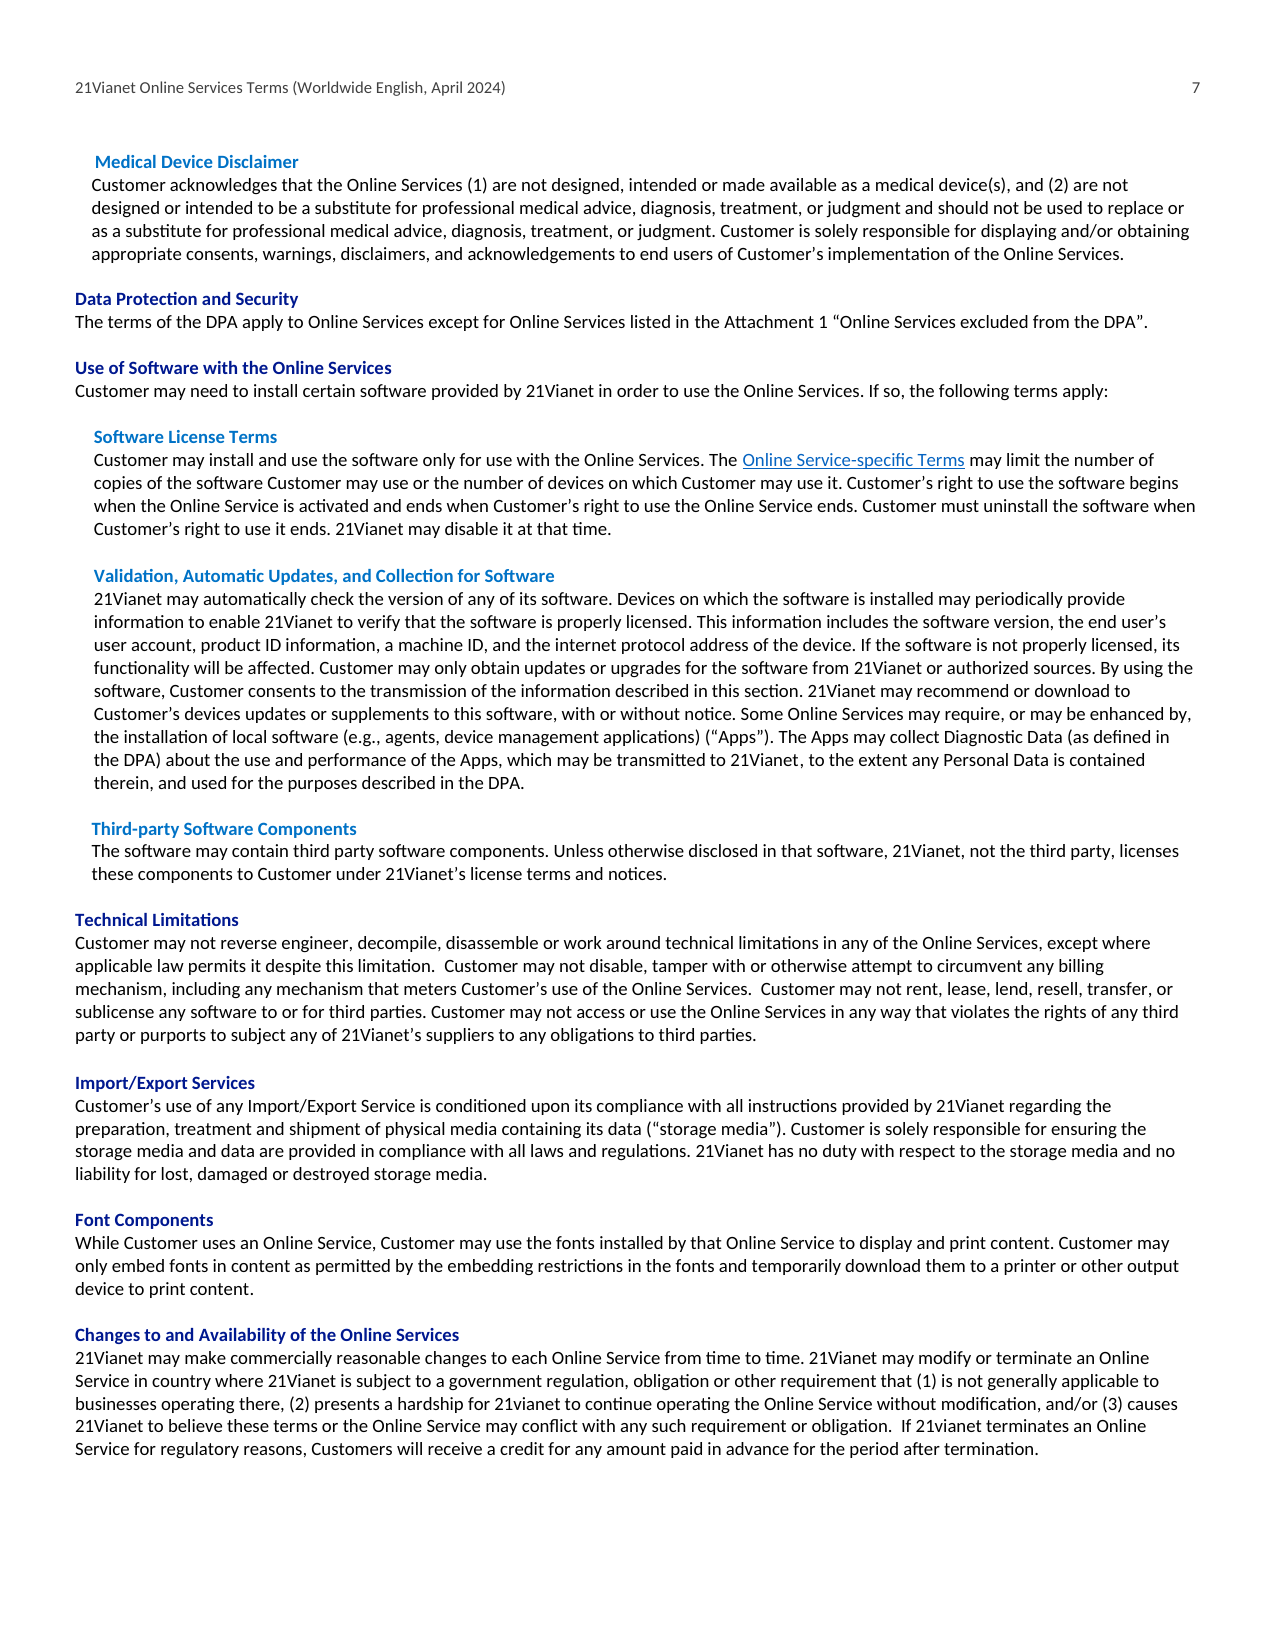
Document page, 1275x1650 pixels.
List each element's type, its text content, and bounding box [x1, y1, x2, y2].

subtitle Changes to and Availability of the Online Services [75, 1323, 1200, 1346]
subtitle Data Protection and Security [75, 287, 1200, 310]
list The terms of the DPA apply to Online Services except for Online Services listed in the Attachment 1 “Online Services excluded from the DPA”. [75, 310, 1200, 333]
list Third-party Software Components [91, 817, 1200, 839]
subtitle Font Components [75, 1208, 1200, 1231]
list The software may contain third party software components. Unless otherwise disclosed in that software, 21Vianet, not the third party, licenses these components to Customer under 21Vianet’s license terms and notices. [91, 839, 1200, 885]
list Software License Terms [94, 425, 1200, 448]
list Customer may need to install certain software provided by 21Vianet in order to use the Online Services. If so, the following terms apply: [75, 379, 1200, 402]
list Validation, Automatic Updates, and Collection for Software [94, 564, 1200, 587]
subtitle Use of Software with the Online Services [75, 356, 1200, 379]
list Customer may not reverse engineer, decompile, disassemble or work around technical limitations in any of the Online Services, except where applicable law permits it despite this limitation. Customer may not disable, tamper with or otherwise attempt to circumvent any billing mechanism, including any mechanism that meters Customer’s use of the Online Services. Customer may not rent, lease, lend, resell, transfer, or sublicense any software to or for third parties. Customer may not access or use the Online Services in any way that violates the rights of any third party or purports to subject any of 21Vianet’s suppliers to any obligations to third parties. [75, 931, 1200, 1046]
list Customer’s use of any Import/Export Service is conditioned upon its compliance with all instructions provided by 21Vianet regarding the preparation, treatment and shipment of physical media containing its data (“storage media”). Customer is solely responsible for ensuring the storage media and data are provided in compliance with all laws and regulations. 21Vianet has no duty with respect to the storage media and no liability for lost, damaged or destroyed storage media. [75, 1094, 1200, 1185]
list 21Vianet may make commercially reasonable changes to each Online Service from time to time. 21Vianet may modify or terminate an Online Service in country where 21Vianet is subject to a government regulation, obligation or other requirement that (1) is not generally applicable to businesses operating there, (2) presents a hardship for 21vianet to continue operating the Online Service without modification, and/or (3) causes 21Vianet to believe these terms or the Online Service may conflict with any such requirement or obligation. If 21vianet terminates an Online Service for regulatory reasons, Customers will receive a credit for any amount paid in advance for the period after termination. [75, 1346, 1200, 1460]
list While Customer uses an Online Service, Customer may use the fonts installed by that Online Service to display and print content. Customer may only embed fonts in content as permitted by the embedding restrictions in the fonts and temporarily download them to a printer or other output device to print content. [75, 1231, 1200, 1300]
subtitle Import/Export Services [75, 1071, 1200, 1094]
list 21Vianet may automatically check the version of any of its software. Devices on which the software is installed may periodically provide information to enable 21Vianet to verify that the software is properly licensed. This information includes the software version, the end user’s user account, product ID information, a machine ID, and the internet protocol address of the device. If the software is not properly licensed, its functionality will be affected. Customer may only obtain updates or upgrades for the software from 21Vianet or authorized sources. By using the software, Customer consents to the transmission of the information described in this section. 21Vianet may recommend or download to Customer’s devices updates or supplements to this software, with or without notice. Some Online Services may require, or may be enhanced by, the installation of local software (e.g., agents, device management applications) (“Apps”). The Apps may collect Diagnostic Data (as defined in the DPA) about the use and performance of the Apps, which may be transmitted to 21Vianet, to the extent any Personal Data is contained therein, and used for the purposes described in the DPA. [94, 587, 1200, 794]
list Medical Device Disclaimer [94, 150, 1200, 173]
list Customer acknowledges that the Online Services (1) are not designed, intended or made available as a medical device(s), and (2) are not designed or intended to be a substitute for professional medical advice, diagnosis, treatment, or judgment and should not be used to replace or as a substitute for professional medical advice, diagnosis, treatment, or judgment. Customer is solely responsible for displaying and/or obtaining appropriate consents, warnings, disclaimers, and acknowledgements to end users of Customer’s implementation of the Online Services. [91, 173, 1200, 264]
subtitle Technical Limitations [75, 908, 1200, 931]
list Customer may install and use the software only for use with the Online Services. The Online Service-specific Terms may limit the number of copies of the software Customer may use or the number of devices on which Customer may use it. Customer’s right to use the software begins when the Online Service is activated and ends when Customer’s right to use the Online Service ends. Customer must uninstall the software when Customer’s right to use it ends. 21Vianet may disable it at that time. [94, 448, 1200, 539]
